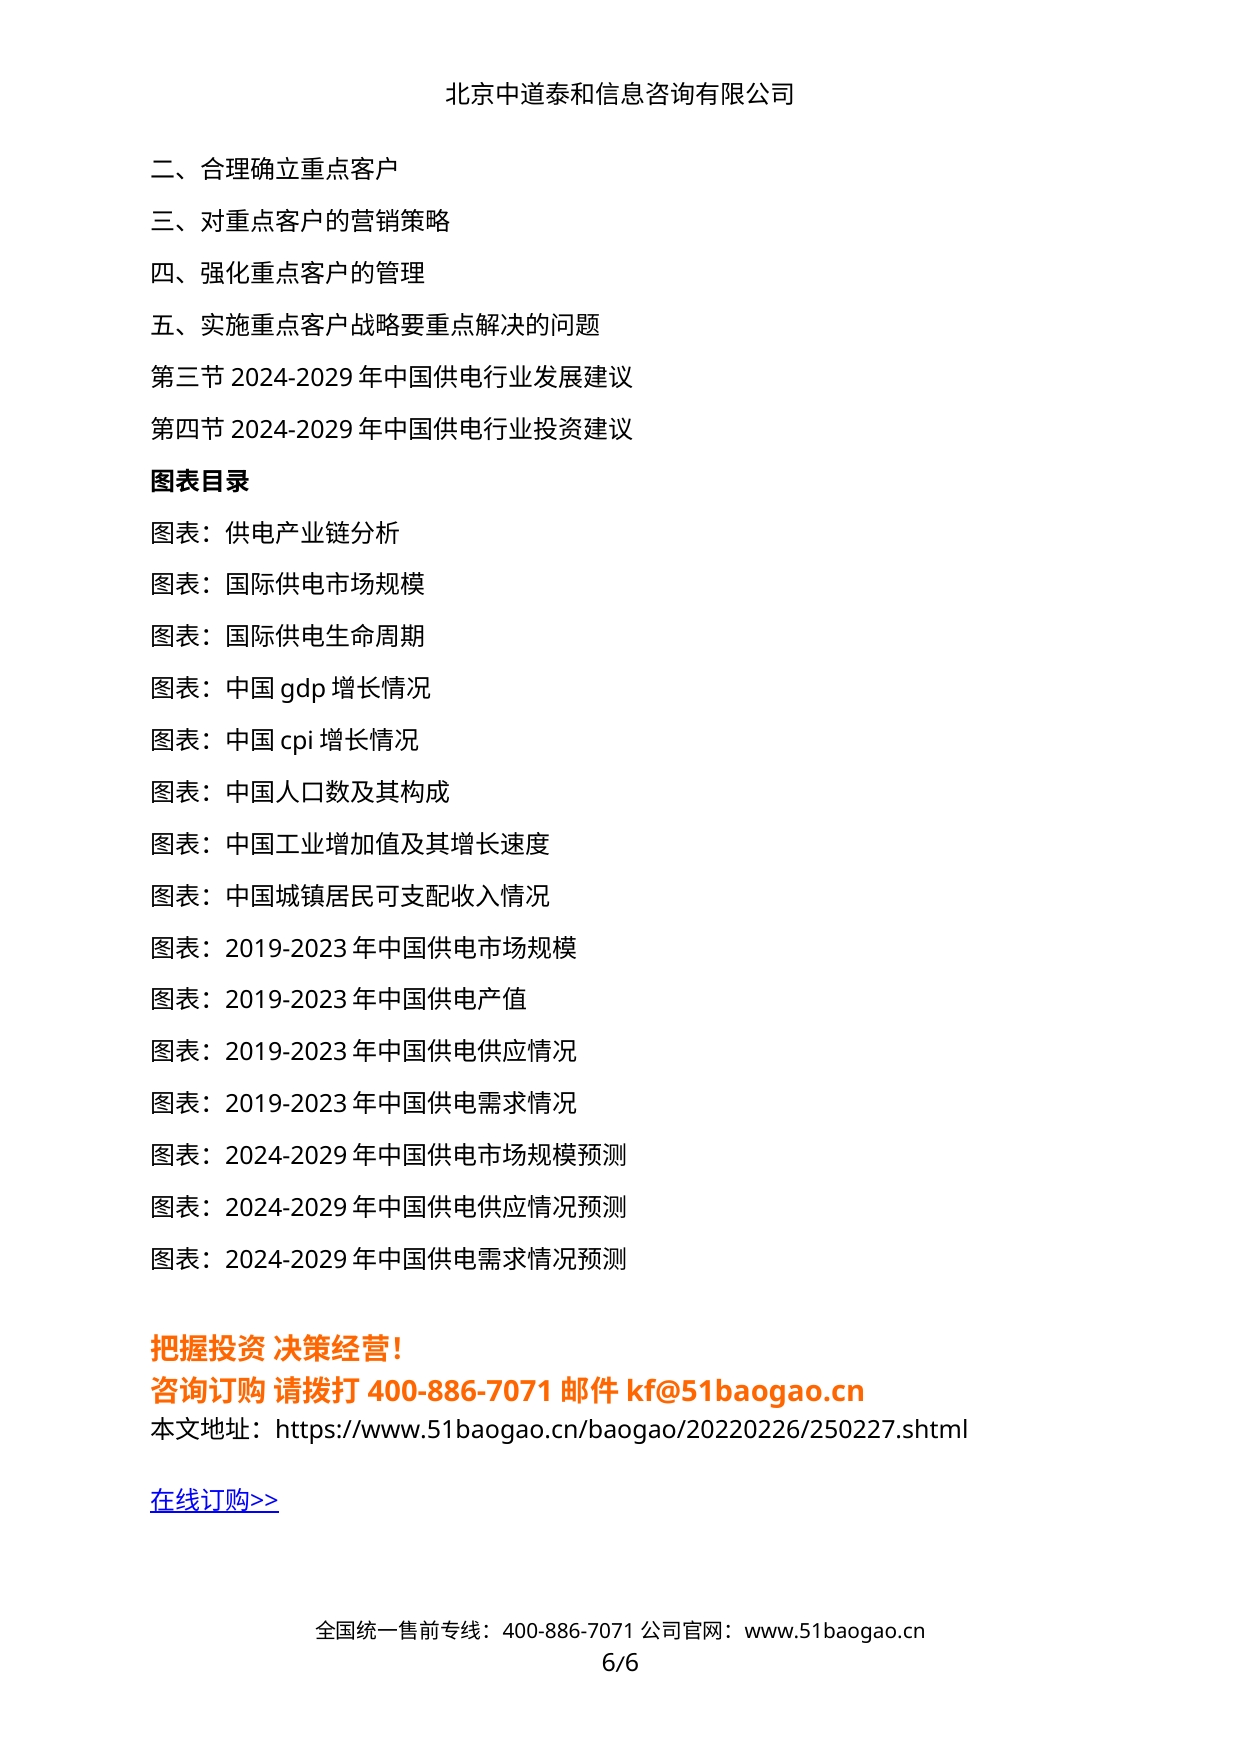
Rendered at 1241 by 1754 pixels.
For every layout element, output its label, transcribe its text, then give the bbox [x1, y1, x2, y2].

text 把握投资 决策经营！咨询订购 请拨打 400-886-7071 邮件 kf@51baogao.cn本文地址：https://www.51baogao.cn/baogao/20220226/250227.shtml [150, 1291, 1090, 1446]
text 图表：2024-2029年中国供电供应情况预测 [150, 1187, 1090, 1224]
text 图表：2019-2023年中国供电供应情况 [150, 1032, 1090, 1068]
text 图表：2019-2023年中国供电产值 [150, 980, 1090, 1016]
text 图表：国际供电生命周期 [150, 617, 1090, 653]
text 图表：2024-2029年中国供电需求情况预测 [150, 1239, 1090, 1276]
text 图表：供电产业链分析 [150, 513, 1090, 549]
text 五、实施重点客户战略要重点解决的问题 [150, 306, 1090, 342]
text 第三节 2024-2029年中国供电行业发展建议 [150, 357, 1090, 394]
text 图表目录 [150, 461, 1090, 497]
text 二、合理确立重点客户 [150, 150, 1090, 186]
text 四、强化重点客户的管理 [150, 254, 1090, 290]
text 图表：2024-2029年中国供电市场规模预测 [150, 1136, 1090, 1172]
text 图表：中国cpi增长情况 [150, 721, 1090, 757]
text 图表：2019-2023年中国供电市场规模 [150, 928, 1090, 964]
text 图表：中国人口数及其构成 [150, 772, 1090, 809]
text 图表：2019-2023年中国供电需求情况 [150, 1084, 1090, 1120]
text 第四节 2024-2029年中国供电行业投资建议 [150, 409, 1090, 446]
text 图表：中国工业增加值及其增长速度 [150, 824, 1090, 861]
text 三、对重点客户的营销策略 [150, 202, 1090, 238]
text 在线订购>> [150, 1446, 1090, 1517]
text 图表：国际供电市场规模 [150, 565, 1090, 601]
text 图表：中国gdp增长情况 [150, 669, 1090, 705]
text 图表：中国城镇居民可支配收入情况 [150, 876, 1090, 912]
